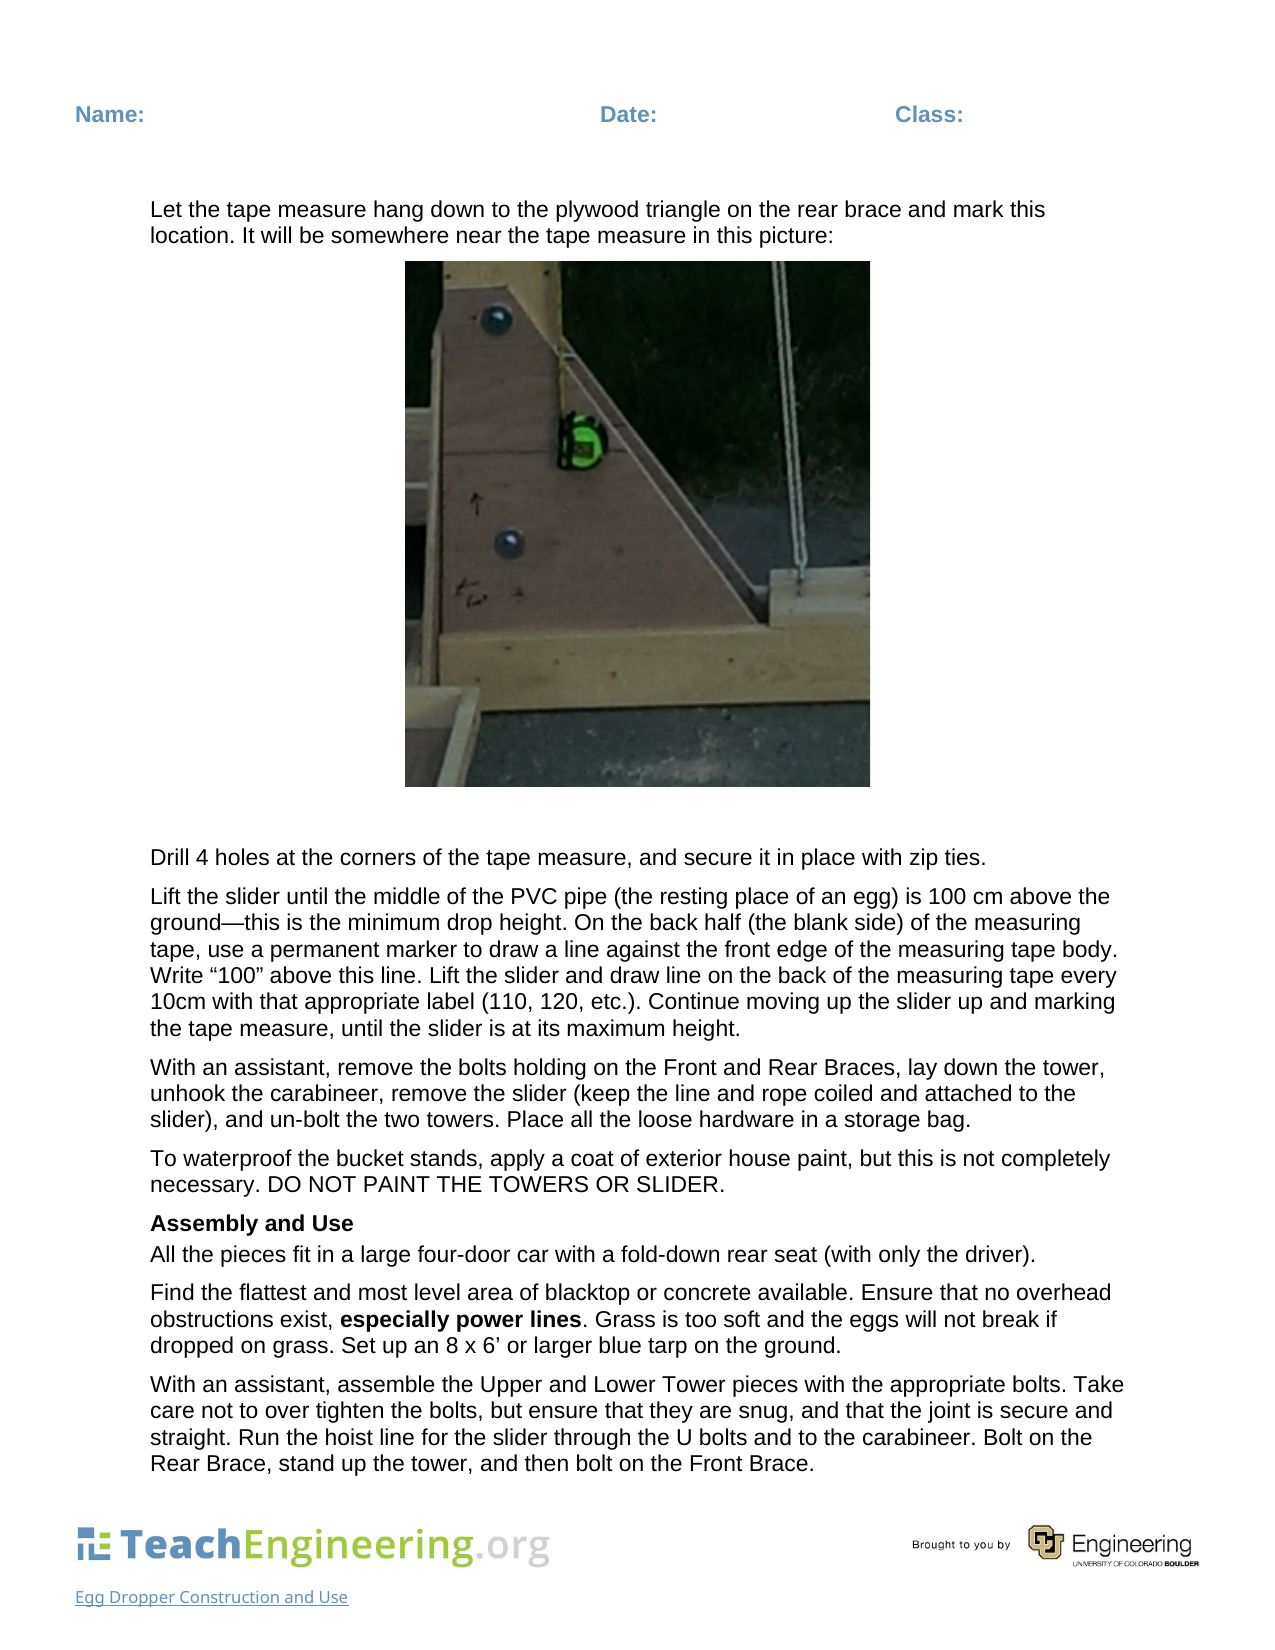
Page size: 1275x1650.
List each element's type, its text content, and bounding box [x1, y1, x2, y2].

text All the pieces fit in a large four-door car with a fold-down rear seat (with only the driver). [150, 1241, 1125, 1267]
text Let the tape measure hang down to the plywood triangle on the rear brace and mark this location. It will be somewhere near the tape measure in this picture: [150, 196, 1125, 249]
picture [75, 1520, 1200, 1571]
text With an assistant, assemble the Upper and Lower Tower pieces with the appropriate bolts. Take care not to over tighten the bolts, but ensure that they are snug, and that the joint is secure and straight. Run the hoist line for the slider through the U bolts and to the carabineer. Bolt on the Rear Brace, stand up the tower, and then bolt on the Front Brace. [150, 1371, 1125, 1476]
text With an assistant, remove the bolts holding on the Front and Rear Braces, lay down the tower, unhook the carabineer, remove the slider (keep the line and rope coiled and attached to the slider), and un-bolt the two towers. Place all the loose hardware in a storage bag. [150, 1053, 1125, 1133]
text Lift the slider until the middle of the PVC pipe (the resting place of an egg) is 100 cm above the ground—this is the minimum drop height. On the back half (the blank side) of the measuring tape, use a permanent marker to draw a line against the front edge of the measuring tape body. Write “100” above this line. Lift the slider and draw line on the back of the measuring tape every 10cm with that appropriate label (110, 120, etc.). Continue moving up the slider up and marking the tape measure, until the slider is at its maximum height. [150, 883, 1125, 1041]
picture [405, 261, 871, 787]
text Assembly and Use [150, 1210, 1125, 1237]
text Find the flattest and most level area of blacktop or concrete available. Ensure that no overhead obstructions exist, especially power lines. Grass is too soft and the eggs will not break if dropped on grass. Set up an 8 x 6’ or larger blue tarp on the ground. [150, 1279, 1125, 1358]
text To waterproof the bucket stands, apply a coat of exterior house paint, but this is not completely necessary. DO NOT PAINT THE TOWERS OR SLIDER. [150, 1145, 1125, 1198]
text Drill 4 holes at the corners of the tape measure, and secure it in place with zip ties. [150, 844, 1125, 870]
